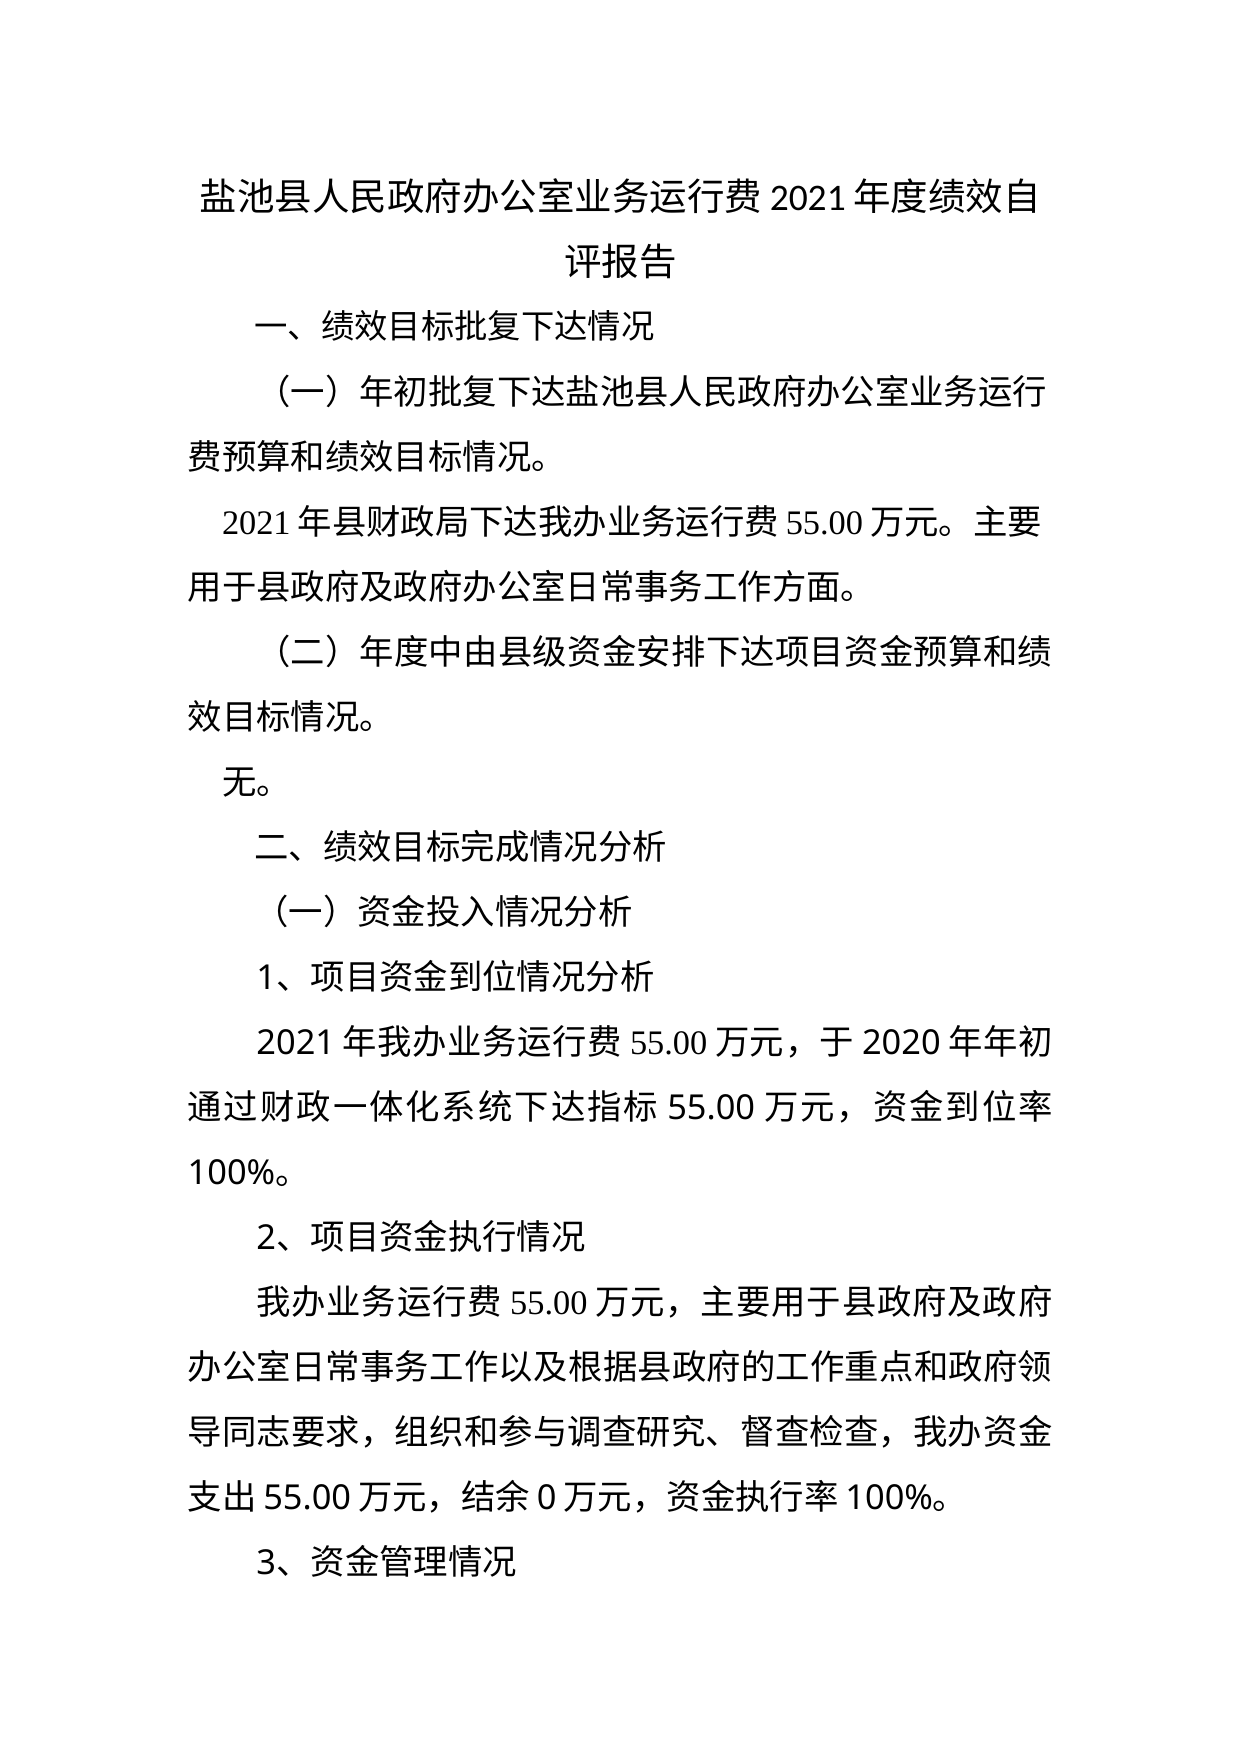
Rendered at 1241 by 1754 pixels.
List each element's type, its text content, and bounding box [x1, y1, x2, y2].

list 2、项目资金执行情况 [187, 1202, 1053, 1267]
list 1、项目资金到位情况分析 [187, 942, 1053, 1007]
list 年度中由县级资金安排下达项目资金预算和绩效目标情况。 [187, 617, 1053, 747]
list 2021年县财政局下达我办业务运行费55.00万元。主要用于县政府及政府办公室日常事务工作方面。 [187, 487, 1053, 617]
list 年初批复下达盐池县人民政府办公室业务运行费预算和绩效目标情况。 [187, 357, 1053, 487]
text （一）资金投入情况分析 [187, 877, 1053, 942]
list 无。 [187, 747, 1053, 812]
text 2021年我办业务运行费55.00万元，于2020年年初通过财政一体化系统下达指标55.00万元，资金到位率100%。 [187, 1007, 1053, 1202]
text 我办业务运行费55.00万元，主要用于县政府及政府办公室日常事务工作以及根据县政府的工作重点和政府领导同志要求，组织和参与调查研究、督查检查，我办资金支出55.00万元，结余0万元，资金执行率100%。 [187, 1267, 1053, 1527]
text 二、绩效目标完成情况分析 [187, 812, 1053, 877]
list 绩效目标批复下达情况 [187, 292, 1053, 357]
text 盐池县人民政府办公室业务运行费2021年度绩效自评报告 [187, 162, 1053, 292]
list 3、资金管理情况 [187, 1527, 1053, 1592]
